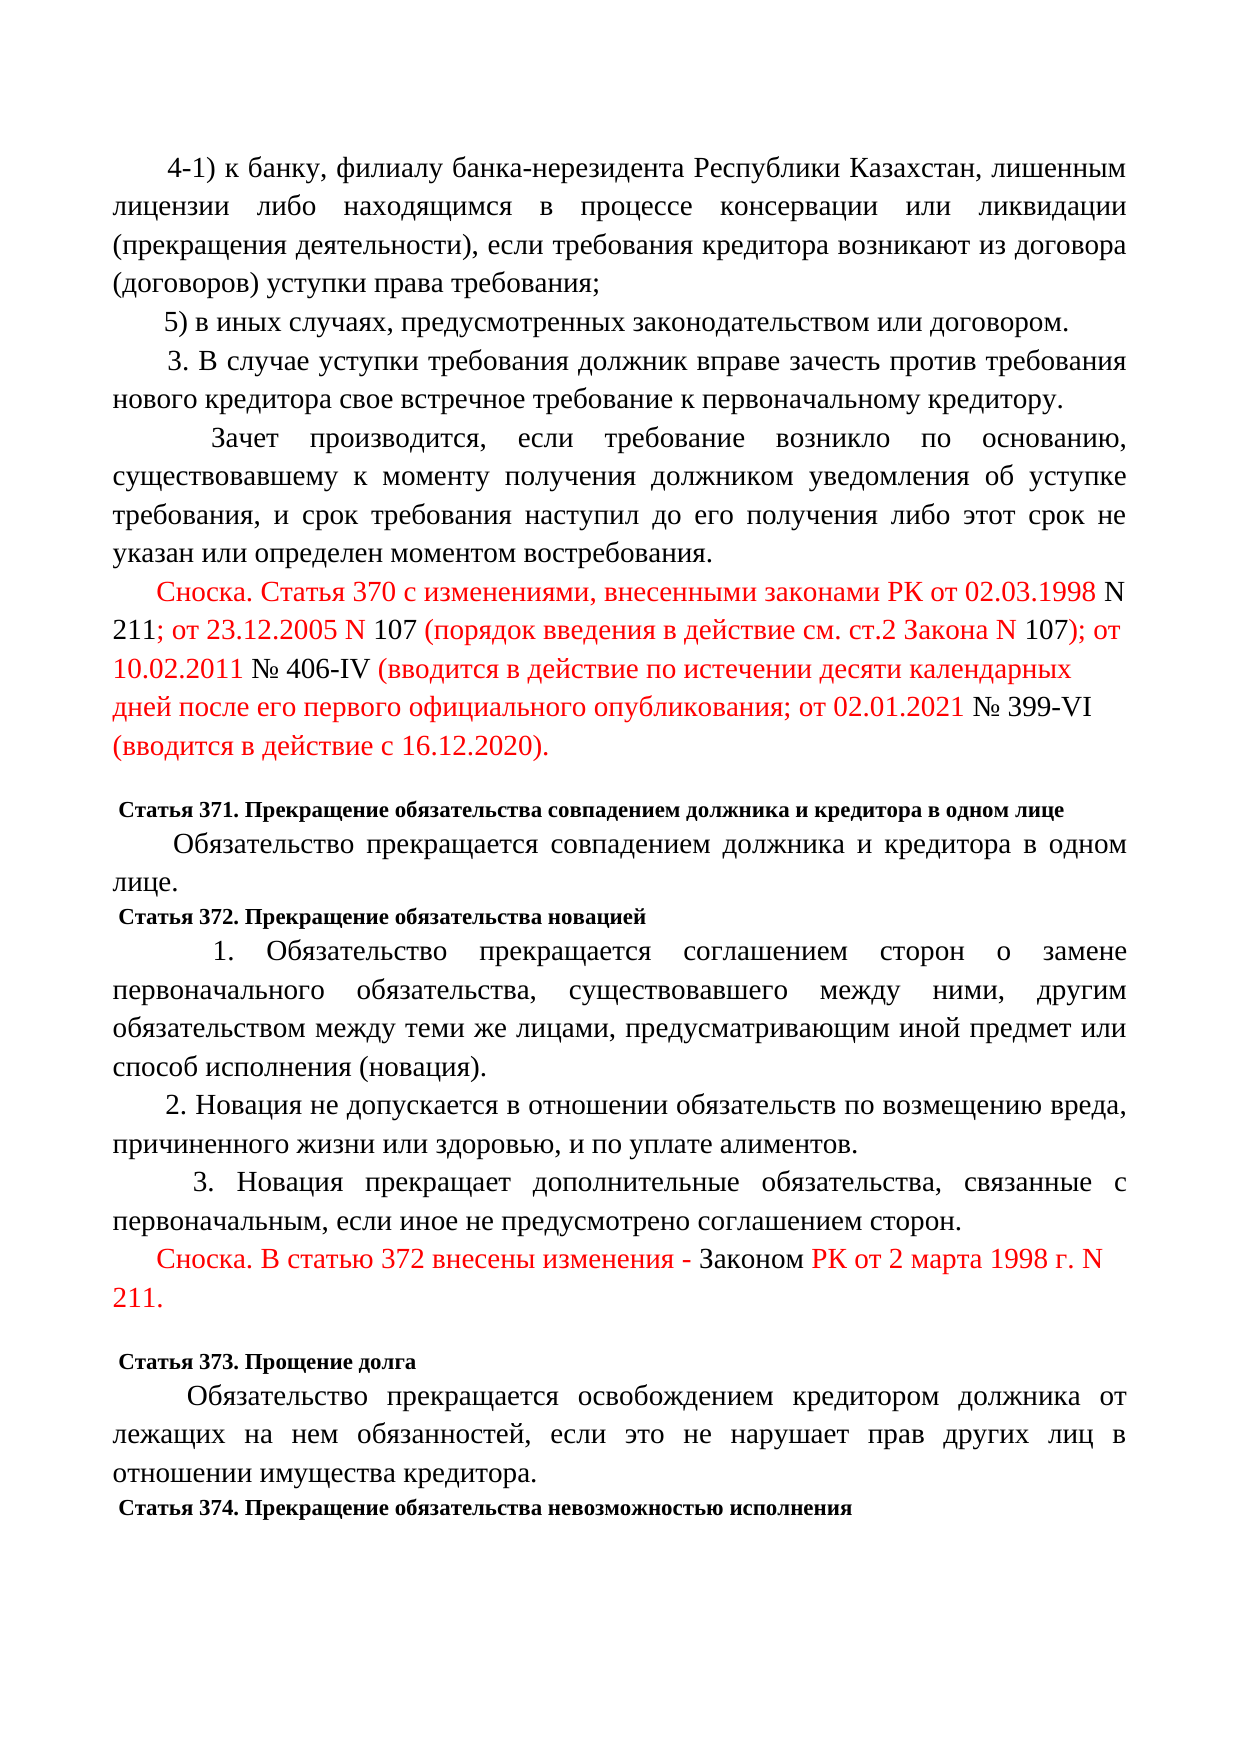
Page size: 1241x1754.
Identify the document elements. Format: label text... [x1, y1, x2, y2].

text 2. Новация не допускается в отношении обязательств по возмещению вреда, причиненного жизни или здоровью, и по уплате алиментов. [112, 1087, 1128, 1159]
text 5) в иных случаях, предусмотренных законодательством или договором. [112, 304, 1128, 338]
text Статья 371. Прекращение обязательства совпадением должника и кредитора в одном лице [112, 796, 1128, 822]
text Зачет производится, если требование возникло по основанию, существовавшему к моменту получения должником уведомления об уступке требования, и срок требования наступил до его получения либо этот срок не указан или определен моментом востребования. [112, 420, 1128, 569]
text Сноска. Статья 370 с изменениями, внесенными законами РК от 02.03.1998 N 211; от 23.12.2005 N 107 (порядок введения в действие см. ст.2 Закона N 107); от 10.02.2011 № 406-IV (вводится в действие по истечении десяти календарных дней после его первого официального опубликования; от 02.01.2021 № 399-VI (вводится в действие с 16.12.2020). [112, 574, 1128, 792]
text 4-1) к банку, филиалу банка-нерезидента Республики Казахстан, лишенным лицензии либо находящимся в процессе консервации или ликвидации (прекращения деятельности), если требования кредитора возникают из договора (договоров) уступки права требования; [112, 150, 1128, 299]
text Обязательство прекращается совпадением должника и кредитора в одном лице. [112, 826, 1128, 898]
text 3. В случае уступки требования должник вправе зачесть против требования нового кредитора свое встречное требование к первоначальному кредитору. [112, 343, 1128, 415]
text Статья 374. Прекращение обязательства невозможностью исполнения [112, 1493, 1128, 1520]
text Статья 373. Прощение долга [112, 1348, 1128, 1374]
text 1. Обязательство прекращается соглашением сторон о замене первоначального обязательства, существовавшего между ними, другим обязательством между теми же лицами, предусматривающим иной предмет или способ исполнения (новация). [112, 933, 1128, 1082]
text 3. Новация прекращает дополнительные обязательства, связанные с первоначальным, если иное не предусмотрено соглашением сторон. [112, 1164, 1128, 1237]
text Обязательство прекращается освобождением кредитором должника от лежащих на нем обязанностей, если это не нарушает прав других лиц в отношении имущества кредитора. [112, 1378, 1128, 1488]
text Сноска. В статью 372 внесены изменения - Законом РК от 2 марта 1998 г. N 211. [112, 1242, 1128, 1344]
text Статья 372. Прекращение обязательства новацией [112, 903, 1128, 929]
